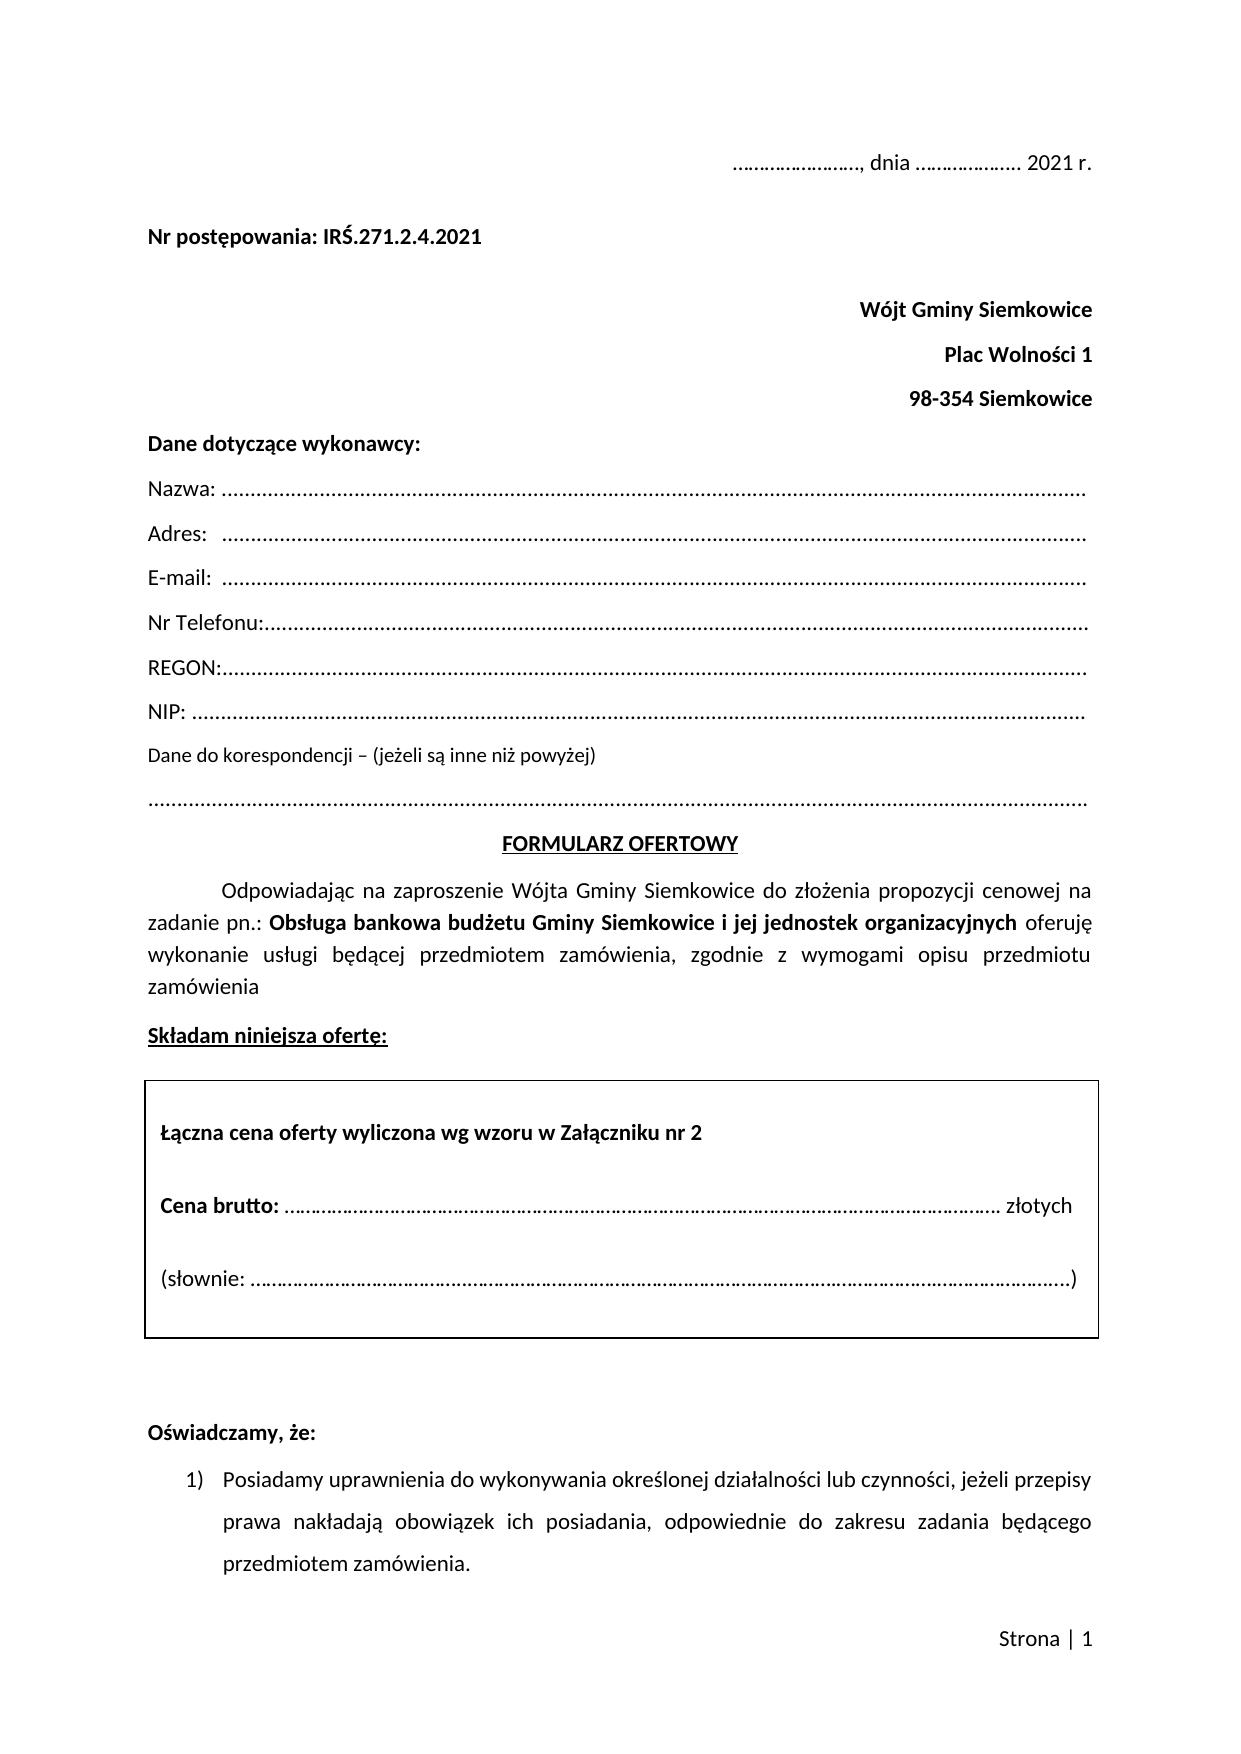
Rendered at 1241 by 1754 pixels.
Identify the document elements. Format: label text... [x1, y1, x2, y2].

text 98-354 Siemkowice [148, 384, 1093, 413]
text E-mail: ...................................................................................................................................................... [148, 563, 1093, 591]
text Wójt Gminy Siemkowice [148, 295, 1093, 323]
text Oświadczamy, że: [148, 1418, 1093, 1446]
text Dane dotyczące wykonawcy: [148, 429, 1093, 457]
text Plac Wolności 1 [148, 340, 1093, 368]
text NIP: ........................................................................................................................................................... [148, 697, 1093, 725]
text ................................................................................................................................................................... [148, 784, 1093, 812]
text Odpowiadając na zaproszenie Wójta Gminy Siemkowice do złożenia propozycji cenowej na zadanie pn.: Obsługa bankowa budżetu Gminy Siemkowice i jej jednostek organizacyjnych oferuję wykonanie usługi będącej przedmiotem zamówienia, zgodnie z wymogami opisu przedmiotu zamówienia [148, 876, 1093, 1000]
list Posiadamy uprawnienia do wykonywania określonej działalności lub czynności, jeżeli przepisy prawa nakładają obowiązek ich posiadania, odpowiednie do zakresu zadania będącego przedmiotem zamówienia. [185, 1465, 1093, 1577]
text Nr postępowania: IRŚ.271.2.4.2021 [148, 222, 1093, 251]
text Nr Telefonu:............................................................................................................................................... [148, 608, 1093, 636]
text Adres: ...................................................................................................................................................... [148, 519, 1093, 547]
text Składam niniejsza ofertę: [148, 1021, 1093, 1049]
text Dane do korespondencji – (jeżeli są inne niż powyżej) [148, 742, 1093, 767]
text ……………………, dnia ……………….. 2021 r. [148, 148, 1093, 176]
text Nazwa: ...................................................................................................................................................... [148, 474, 1093, 502]
text REGON:...................................................................................................................................................... [148, 653, 1093, 681]
text FORMULARZ OFERTOWY [148, 829, 1093, 857]
